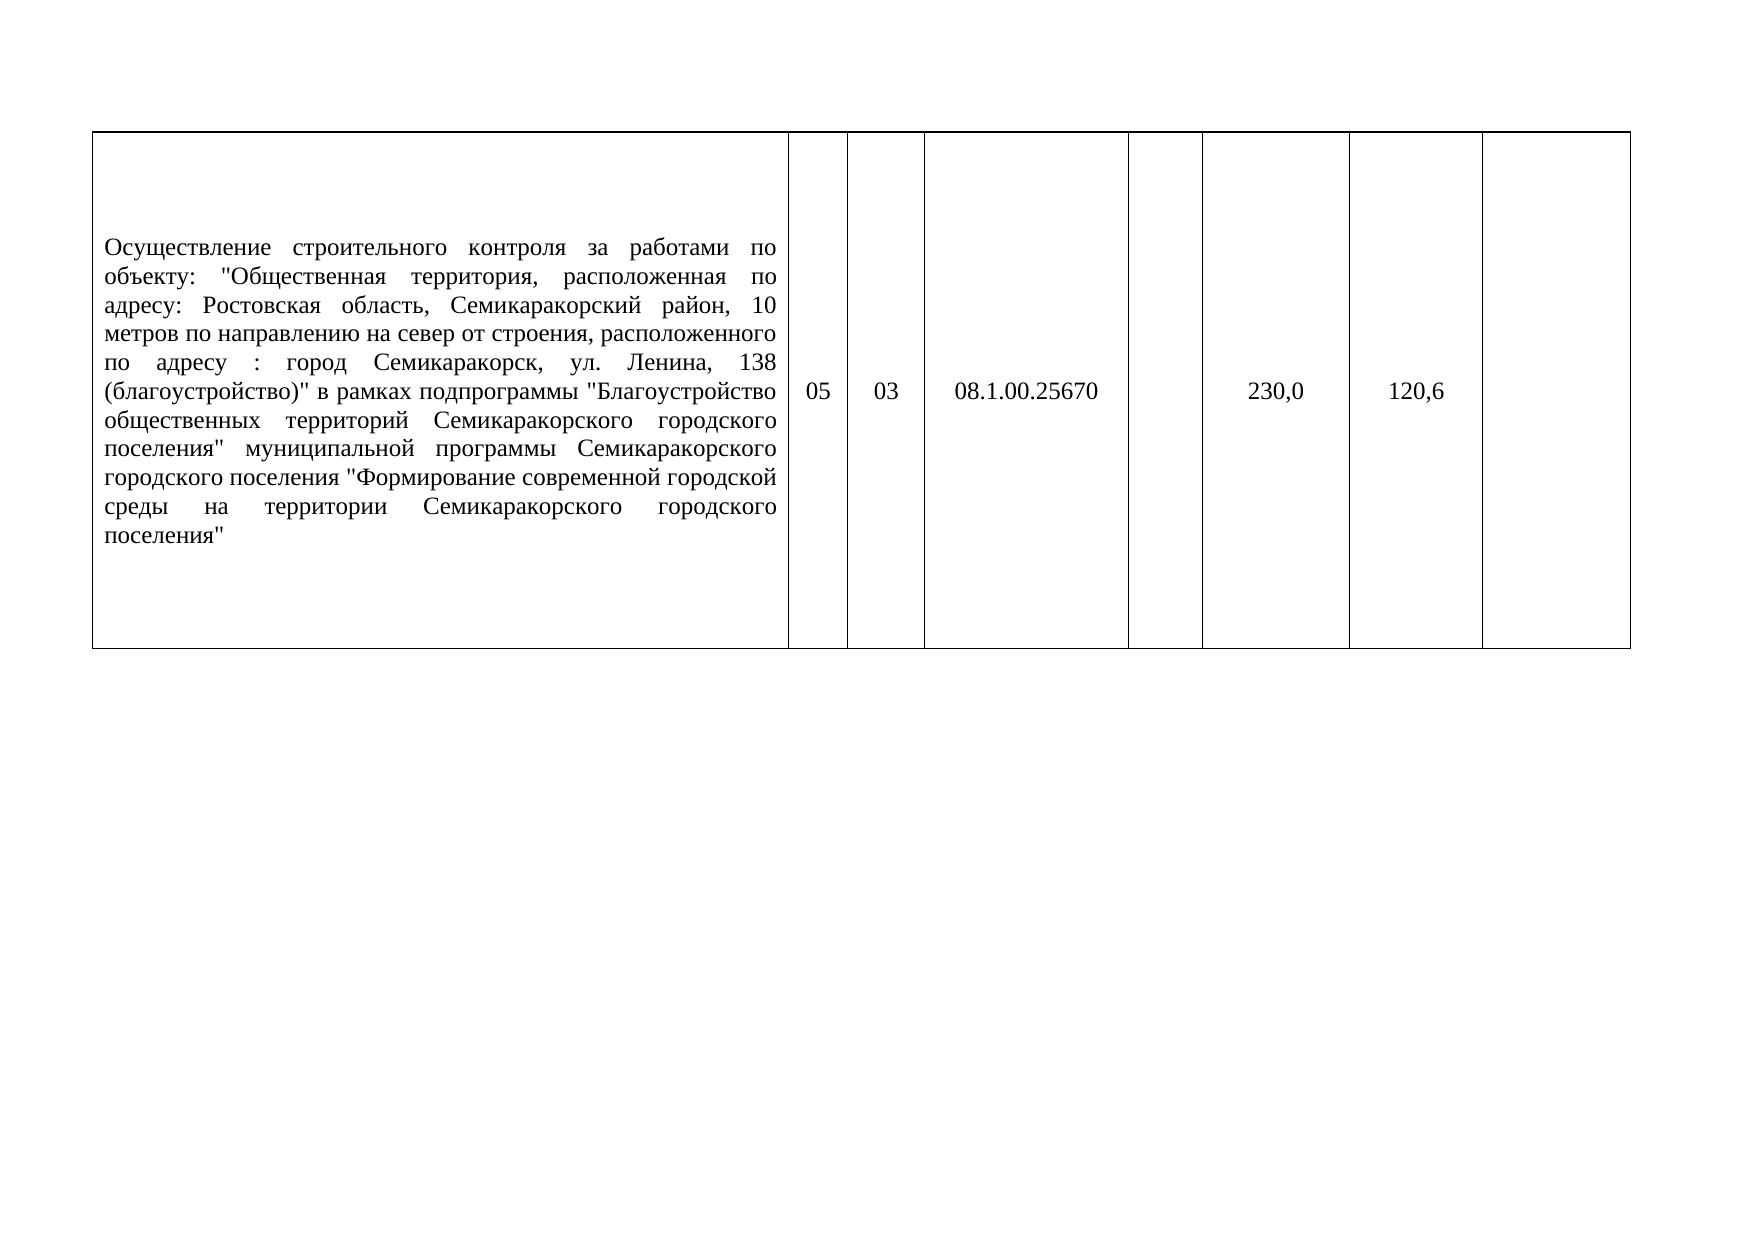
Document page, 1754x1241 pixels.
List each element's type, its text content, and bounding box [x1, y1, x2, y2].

table_cell 230,0 [1203, 133, 1349, 648]
table_cell 120,6 [1350, 133, 1482, 648]
table_cell 03 [848, 133, 924, 648]
table_cell 05 [789, 133, 847, 648]
table_cell [1129, 133, 1202, 648]
table_cell 08.1.00.25670 [925, 133, 1128, 648]
table_cell Осуществление строительного контроля за работами по объекту: "Общественная территория, расположенная по адресу: Ростовская область, Семикаракорский район, 10 метров по направлению на север от строения, расположенного по адресу : город Семикаракорск, ул. Ленина, 138 (благоустройство)" в рамках подпрограммы "Благоустройство общественных территорий Семикаракорского городского поселения" муниципальной программы Семикаракорского городского поселения "Формирование современной городской среды на территории Семикаракорского городского поселения" [93, 133, 788, 648]
table_cell [1483, 133, 1630, 648]
